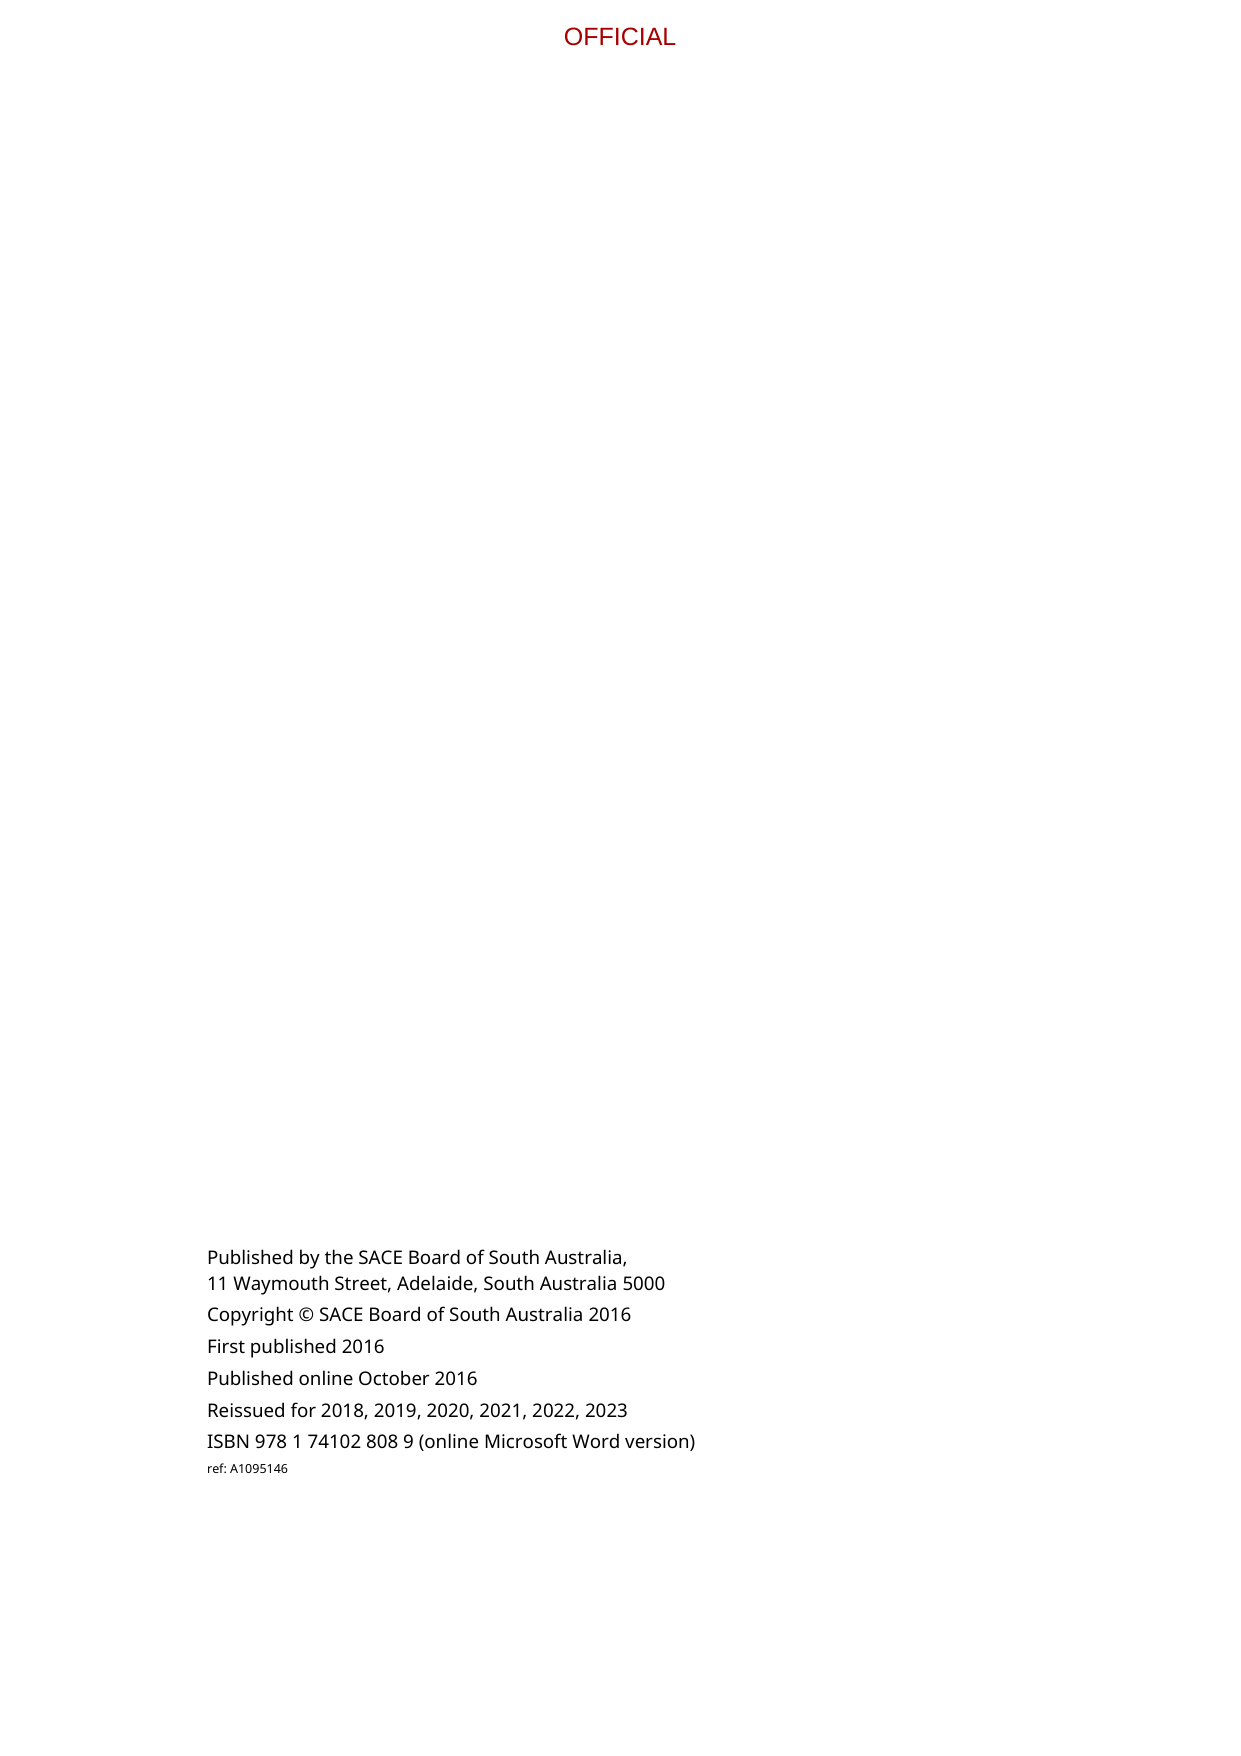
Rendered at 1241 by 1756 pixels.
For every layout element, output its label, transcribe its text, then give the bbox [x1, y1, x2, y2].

text First published 2016 [207, 1333, 1033, 1359]
text Reissued for 2018, 2019, 2020, 2021, 2022, 2023 [207, 1397, 1033, 1422]
text Published by the SACE Board of South Australia, 11 Waymouth Street, Adelaide, South Australia 5000 [207, 1244, 1033, 1295]
text ref: A1095146 [207, 1460, 1033, 1477]
text Copyright © SACE Board of South Australia 2016 [207, 1302, 1033, 1327]
text Published online October 2016 [207, 1365, 1033, 1391]
text ISBN 978 1 74102 808 9 (online Microsoft Word version) [207, 1429, 1033, 1454]
